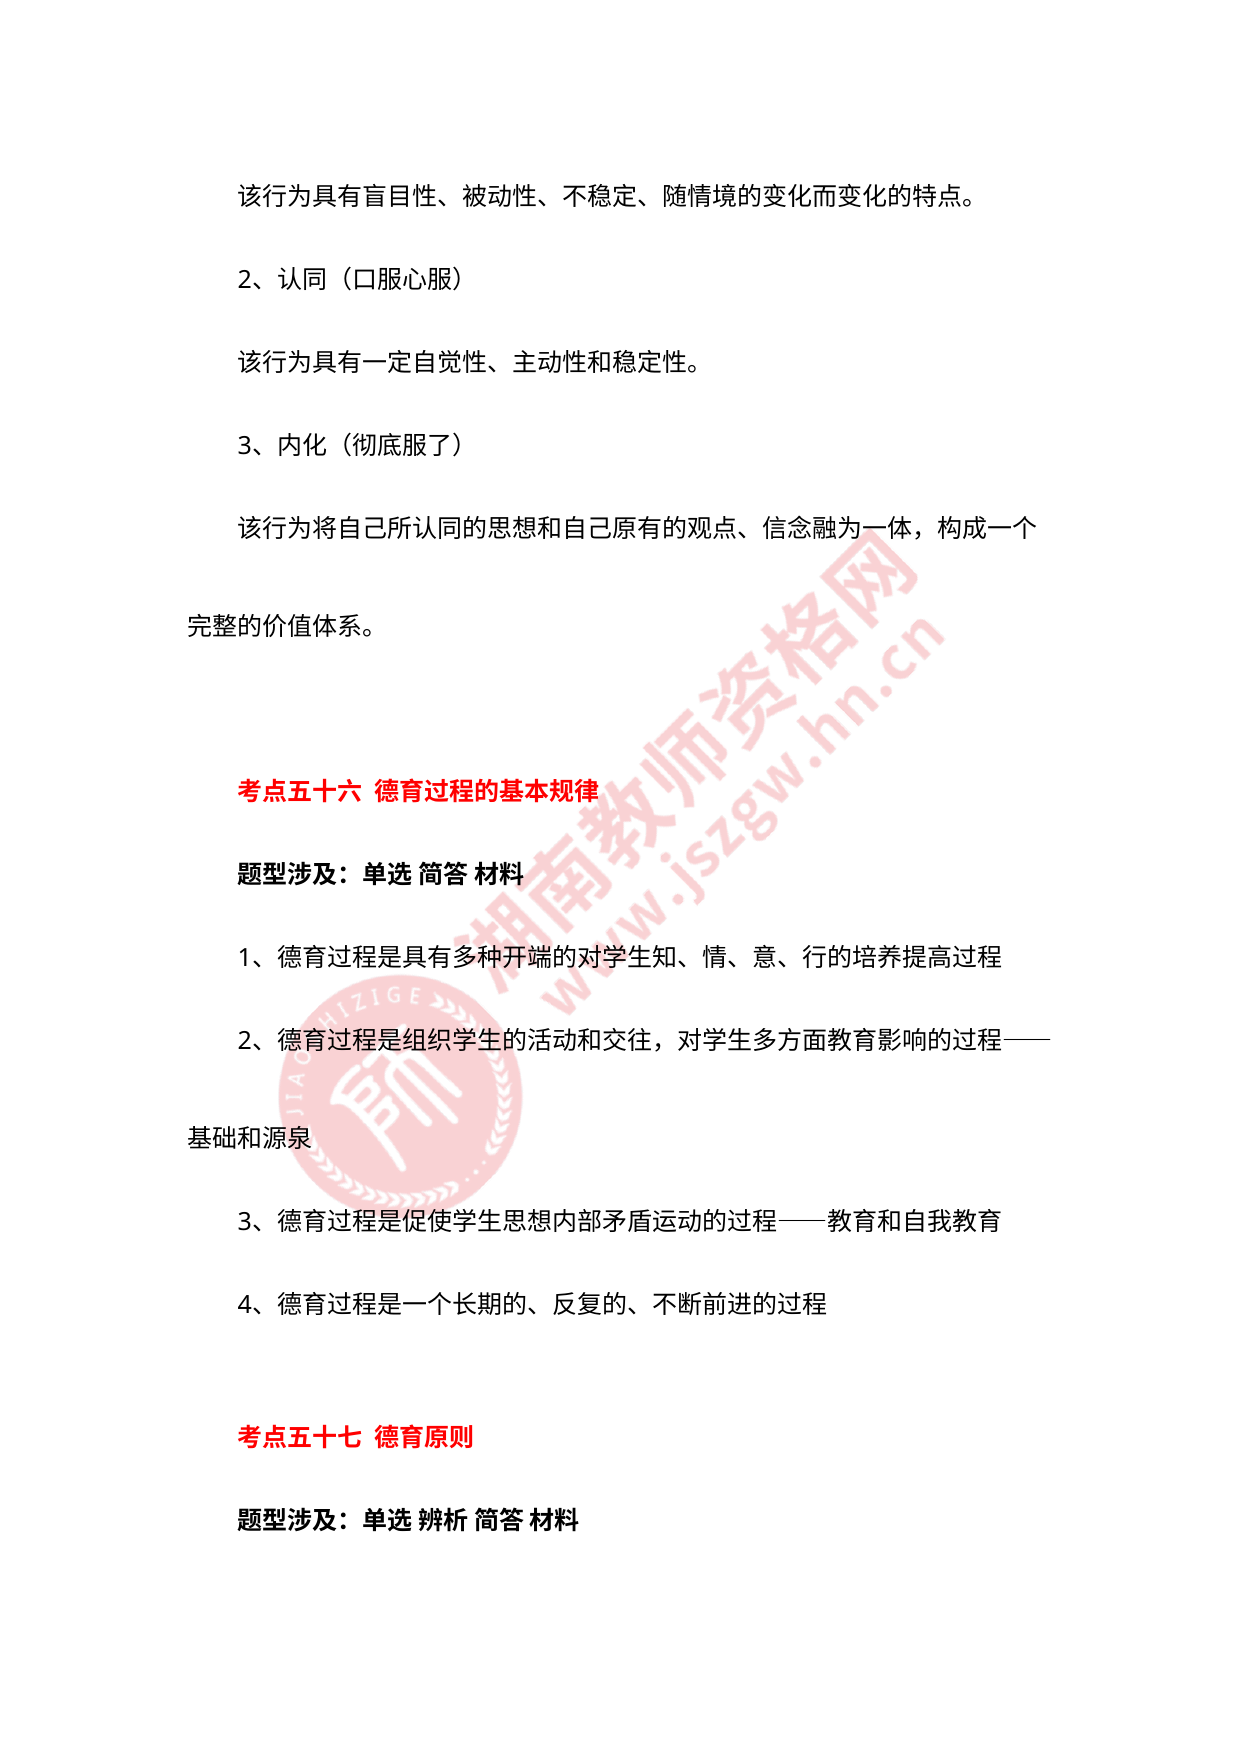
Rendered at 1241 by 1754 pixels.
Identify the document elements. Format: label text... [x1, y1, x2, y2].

text 3、内化（彻底服了） [187, 411, 1053, 476]
text 该行为将自己所认同的思想和自己原有的观点、信念融为一体，构成一个完整的价值体系。 [187, 494, 1053, 657]
text 2、德育过程是组织学生的活动和交往，对学生多方面教育影响的过程——基础和源泉 [187, 1006, 1053, 1169]
text 题型涉及：单选 简答 材料 [187, 840, 1053, 905]
text 4、德育过程是一个长期的、反复的、不断前进的过程 [187, 1270, 1053, 1335]
text 1、德育过程是具有多种开端的对学生知、情、意、行的培养提高过程 [187, 923, 1053, 988]
text 2、认同（口服心服） [187, 245, 1053, 310]
text 该行为具有盲目性、被动性、不稳定、随情境的变化而变化的特点。 [187, 162, 1053, 227]
text 考点五十七 德育原则 [187, 1403, 1053, 1468]
text 该行为具有一定自觉性、主动性和稳定性。 [187, 328, 1053, 393]
text 考点五十六 德育过程的基本规律 [187, 757, 1053, 822]
text 题型涉及：单选 辨析 简答 材料 [187, 1486, 1053, 1551]
text 3、德育过程是促使学生思想内部矛盾运动的过程——教育和自我教育 [187, 1187, 1053, 1252]
